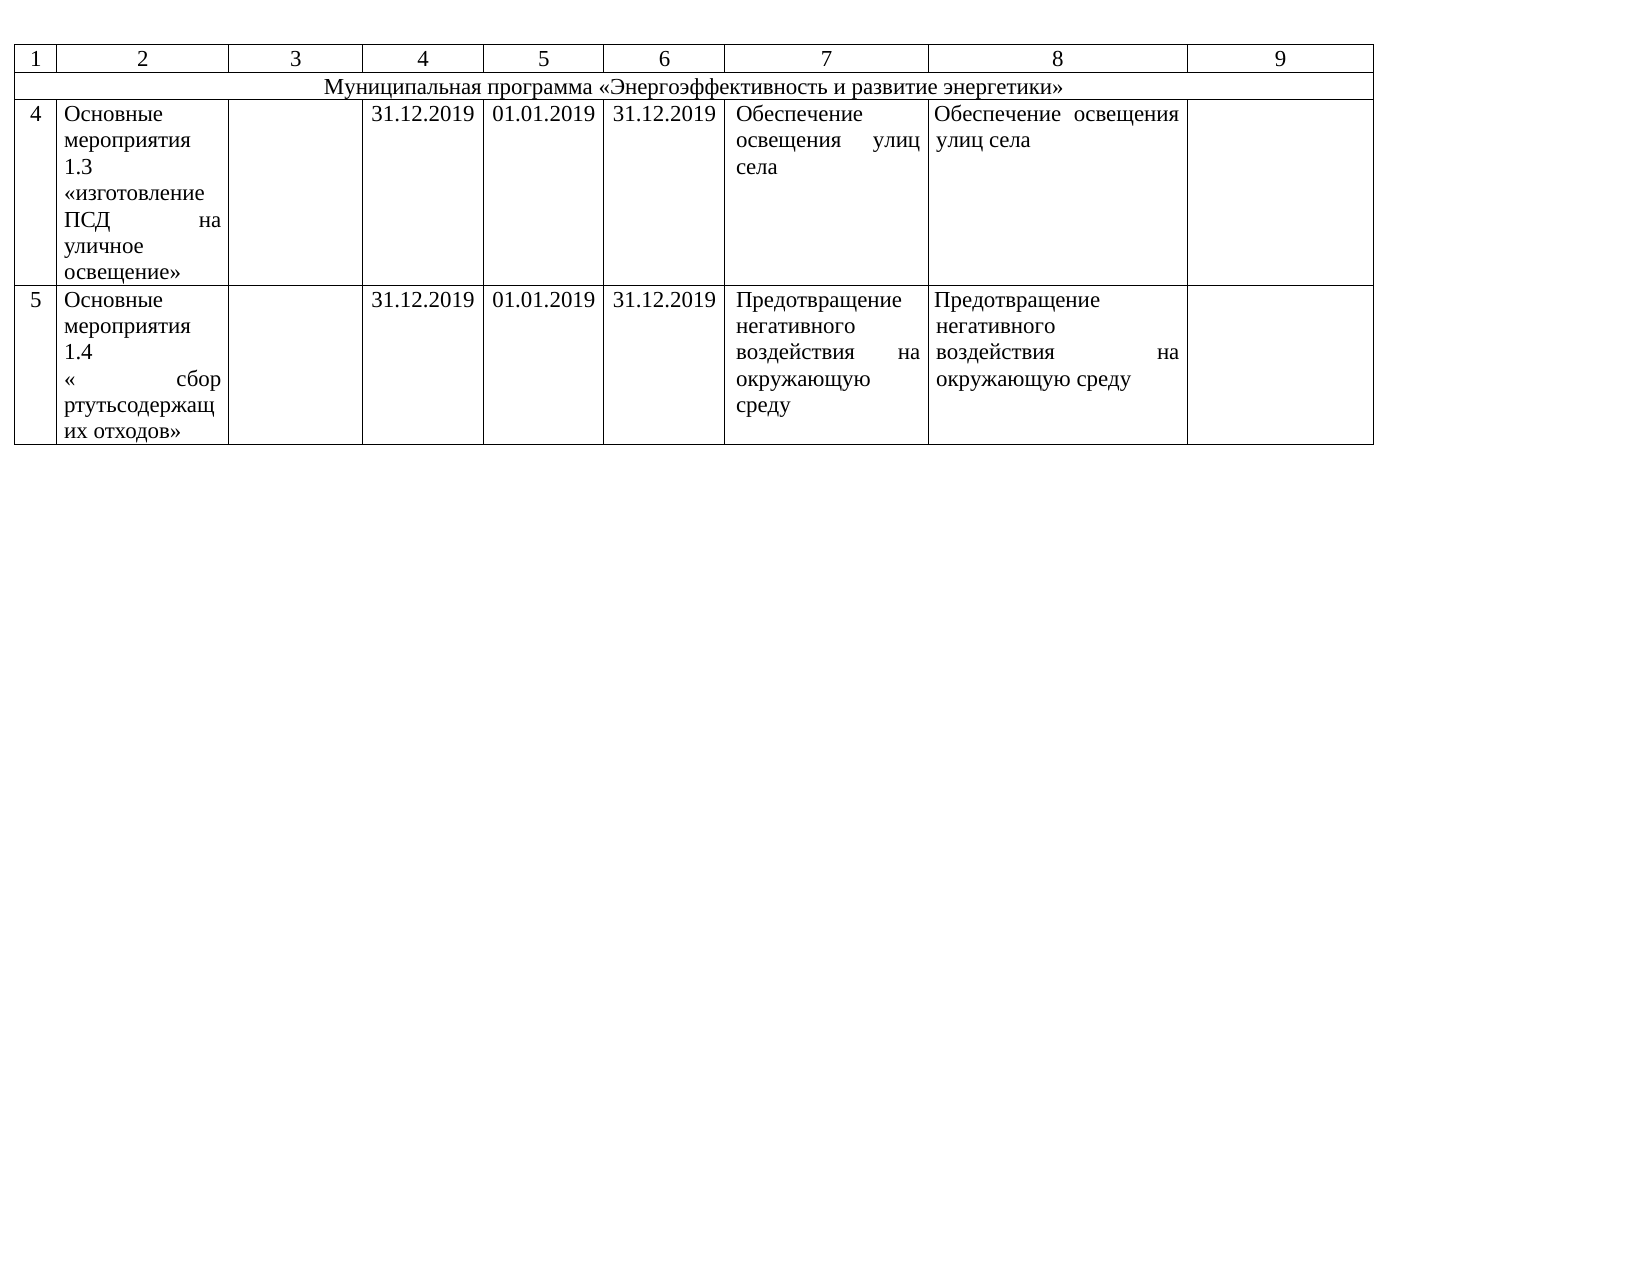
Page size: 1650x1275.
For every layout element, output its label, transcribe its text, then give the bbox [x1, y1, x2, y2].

table_cell 31.12.2019 [604, 286, 724, 444]
table_cell 5 [15, 286, 56, 444]
table_cell Основные мероприятия 1.4 « сбор ртутьсодержащих отходов» [57, 286, 228, 444]
table_cell 4 [15, 100, 56, 285]
table_header 9 [1188, 45, 1373, 72]
table_cell 01.01.2019 [484, 286, 603, 444]
table_cell [1188, 286, 1373, 444]
table_cell Основные мероприятия 1.3 «изготовление ПСД на уличное освещение» [57, 100, 228, 285]
table_header 2 [57, 45, 228, 72]
table_header 6 [604, 45, 724, 72]
table_header 1 [15, 45, 56, 72]
table_cell [229, 100, 362, 285]
table_cell 31.12.2019 [604, 100, 724, 285]
table_header 8 [929, 45, 1187, 72]
table_cell Предотвращение негативного воздействия на окружающую среду [929, 286, 1187, 444]
table_cell [1188, 100, 1373, 285]
table_cell Муниципальная программа «Энергоэффективность и развитие энергетики» [15, 73, 1373, 99]
table_cell 01.01.2019 [484, 100, 603, 285]
table_cell Предотвращение негативного воздействия на окружающую среду [725, 286, 928, 444]
table_cell [229, 286, 362, 444]
table_header 4 [363, 45, 483, 72]
table_cell Обеспечение освещения улиц села [725, 100, 928, 285]
table_cell 31.12.2019 [363, 100, 483, 285]
table_cell 31.12.2019 [363, 286, 483, 444]
table_cell Обеспечение освещения улиц села [929, 100, 1187, 285]
table_header 3 [229, 45, 362, 72]
table_header 7 [725, 45, 928, 72]
table_header 5 [484, 45, 603, 72]
